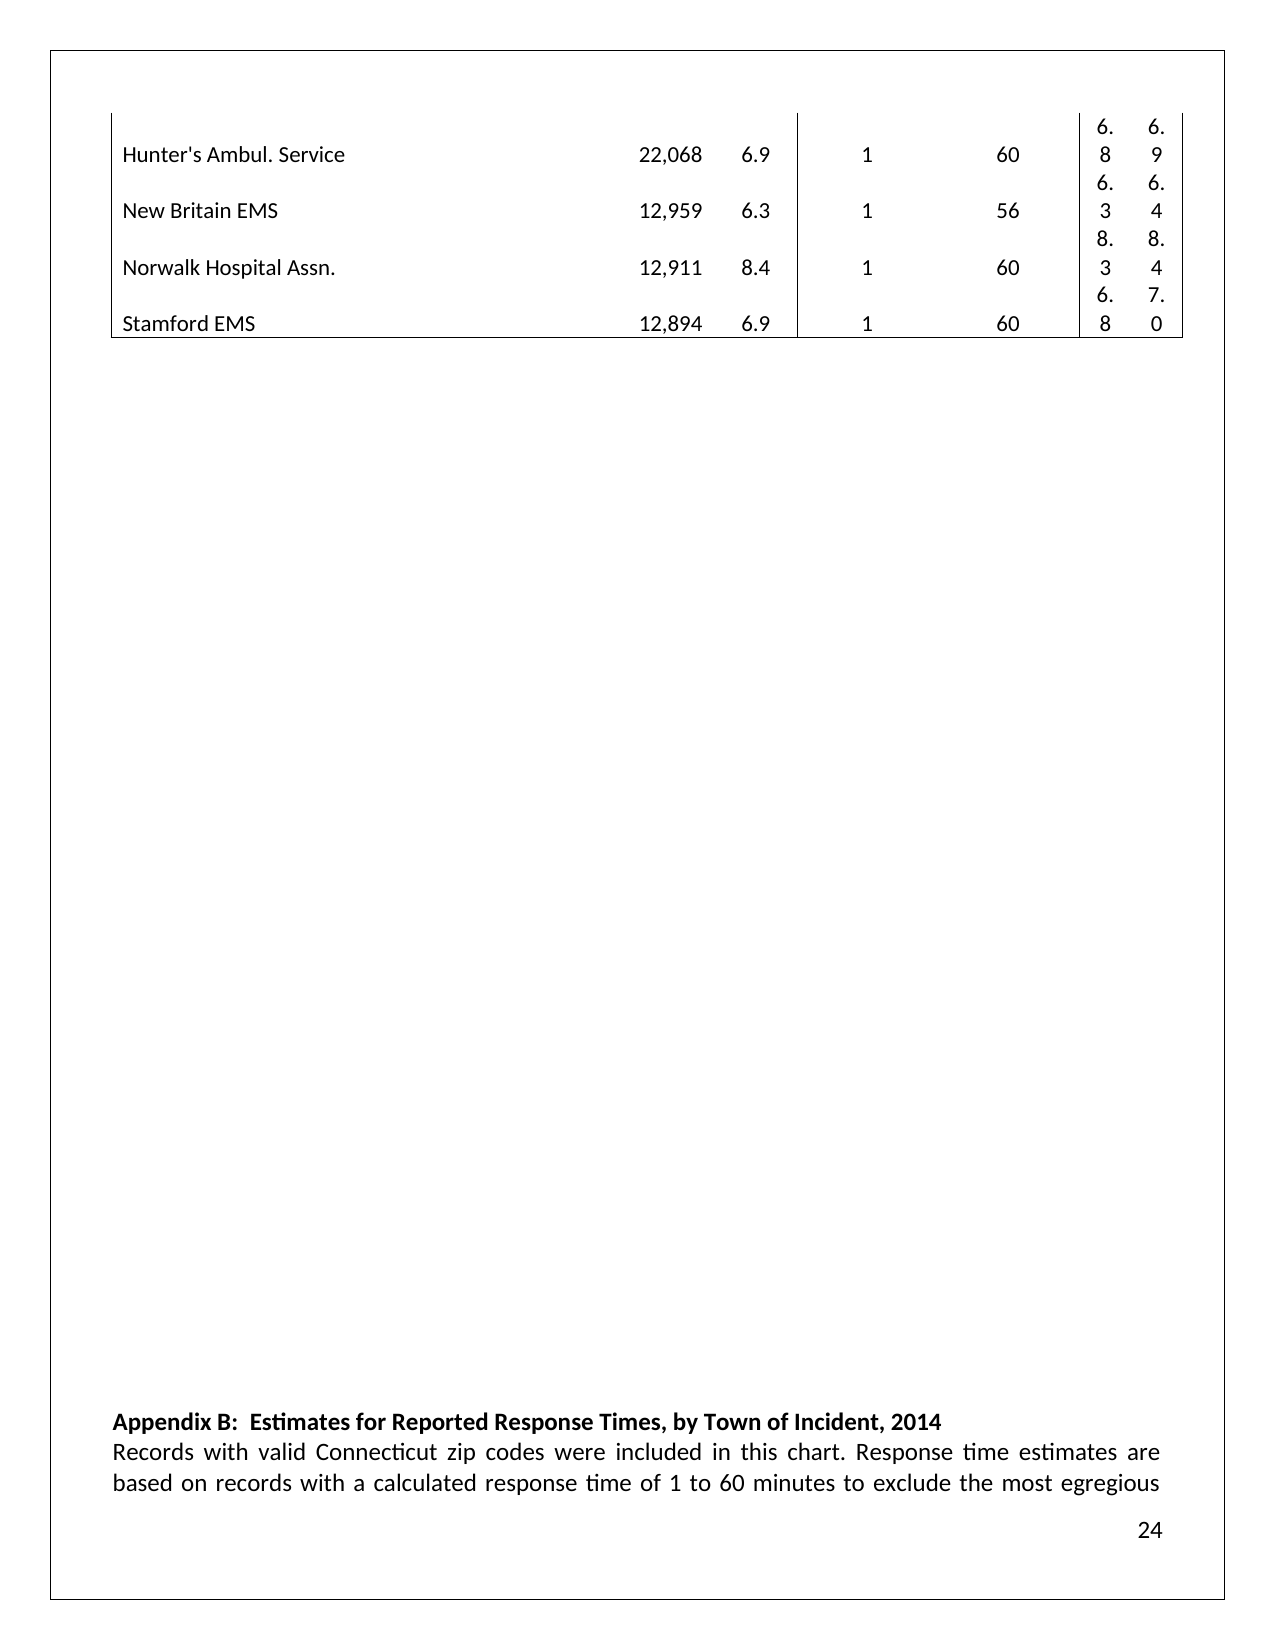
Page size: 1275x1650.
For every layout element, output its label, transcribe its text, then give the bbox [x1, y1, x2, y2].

table_cell Stamford EMS [112, 281, 581, 337]
table_cell 22,068 [581, 113, 713, 168]
table_cell 56 [936, 169, 1079, 224]
table_cell 6.3 [1080, 169, 1131, 224]
table_cell 8.4 [713, 225, 797, 281]
table_cell 6.9 [713, 113, 797, 168]
table_cell 12,911 [581, 225, 713, 281]
table_cell 6.9 [1131, 113, 1182, 168]
table_cell 12,894 [581, 281, 713, 337]
table_cell 8.3 [1080, 225, 1131, 281]
text Appendix B: Estimates for Reported Response Times, by Town of Incident, 2014 [112, 1406, 1162, 1436]
table_cell 12,959 [581, 169, 713, 224]
table_cell 6.9 [713, 281, 797, 337]
table_cell 60 [936, 281, 1079, 337]
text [112, 1436, 1162, 1497]
table_cell New Britain EMS [112, 169, 581, 224]
table_cell 1 [798, 281, 936, 337]
table_cell 6.8 [1080, 113, 1131, 168]
table_cell 60 [936, 113, 1079, 168]
table_cell 8.4 [1131, 225, 1182, 281]
table_cell Norwalk Hospital Assn. [112, 225, 581, 281]
table_cell 7.0 [1131, 281, 1182, 337]
table_cell 6.4 [1131, 169, 1182, 224]
table_cell 1 [798, 169, 936, 224]
table_cell 1 [798, 225, 936, 281]
table_cell Hunter's Ambul. Service [112, 113, 581, 168]
table_cell 1 [798, 113, 936, 168]
table_cell 6.3 [713, 169, 797, 224]
table_cell 60 [936, 225, 1079, 281]
table_cell 6.8 [1080, 281, 1131, 337]
